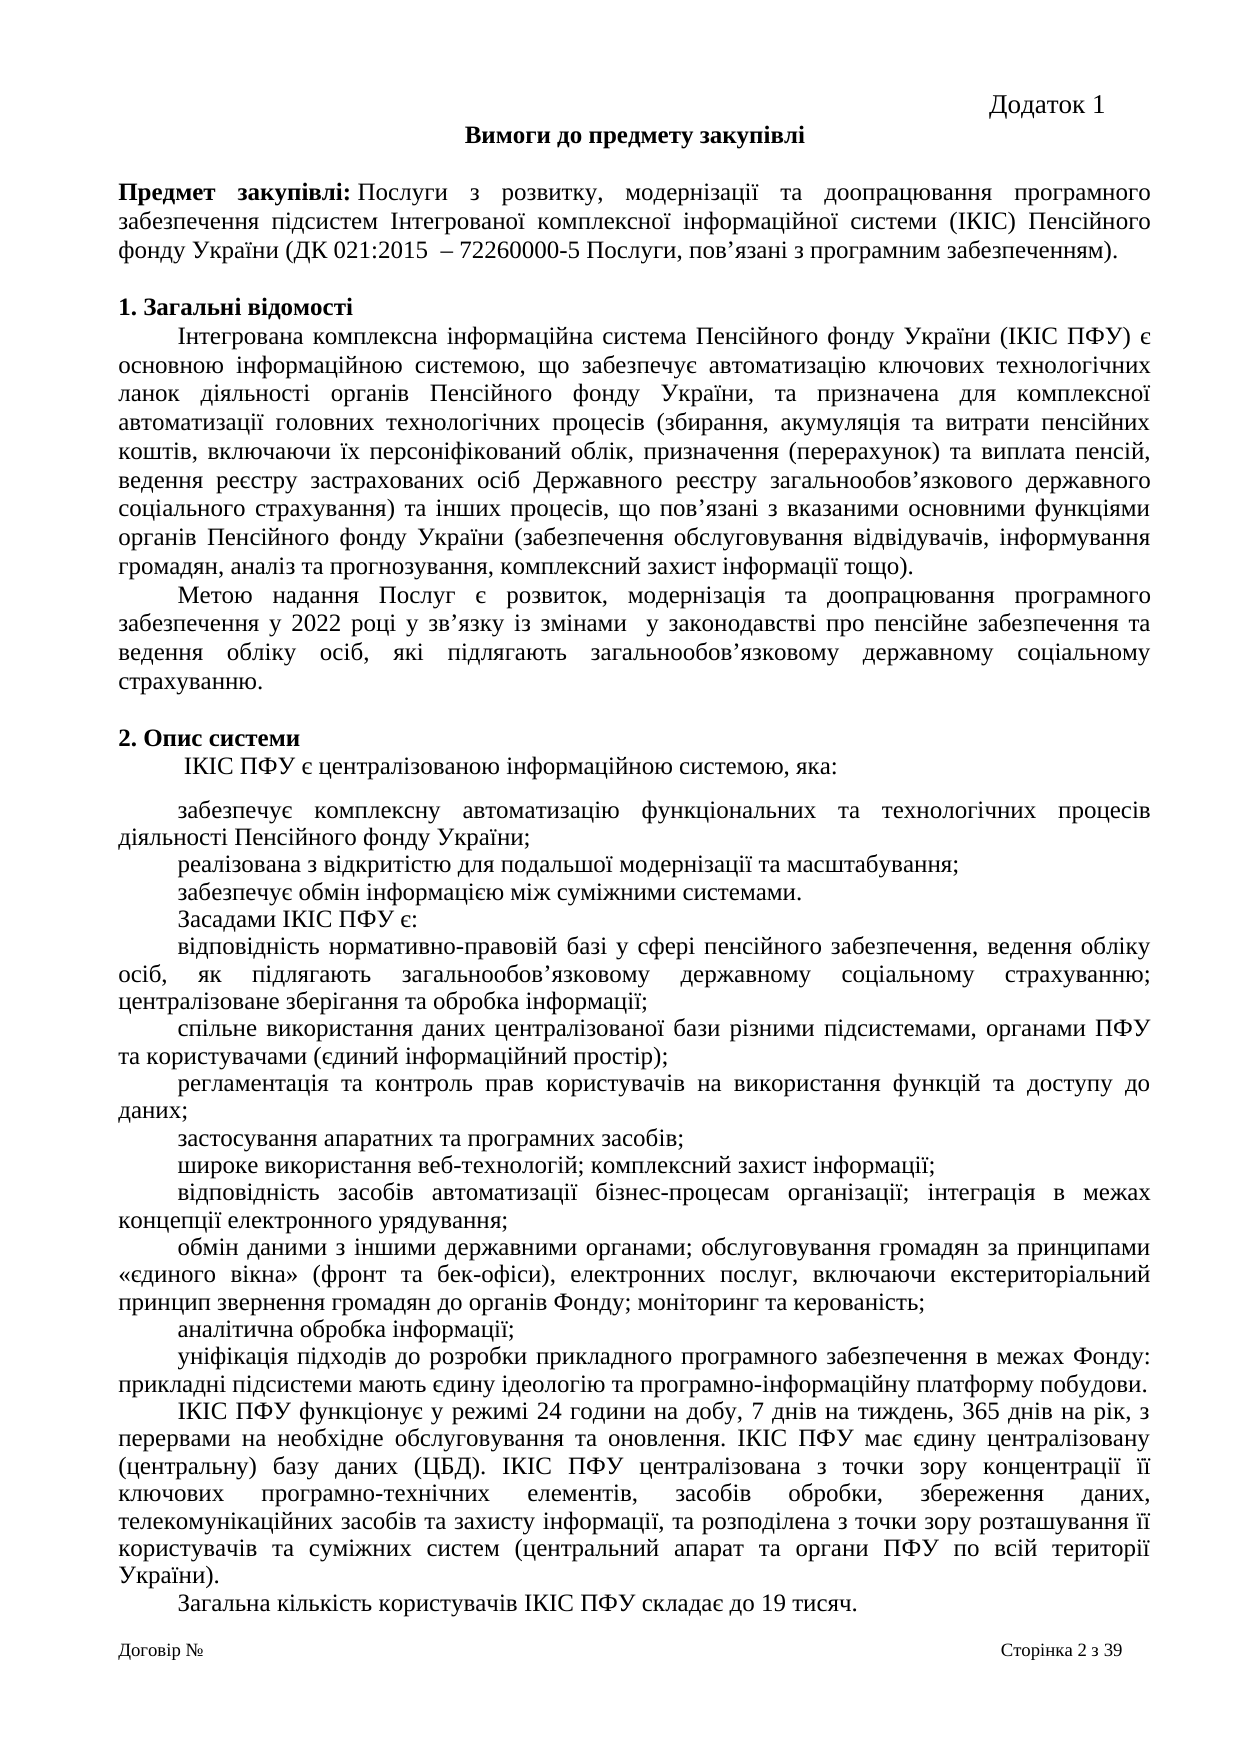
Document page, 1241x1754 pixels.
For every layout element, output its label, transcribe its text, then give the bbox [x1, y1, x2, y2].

text Вимоги до предмету закупівлі [118, 120, 1152, 148]
text Інтегрована комплексна інформаційна система Пенсійного фонду України (ІКІС ПФУ) є основною інформаційною системою, що забезпечує автоматизацію ключових технологічних ланок діяльності органів Пенсійного фонду України, та призначена для комплексної автоматизації головних технологічних процесів (збирання, акумуляція та витрати пенсійних коштів, включаючи їх персоніфікований облік, призначення (перерахунок) та виплата пенсій, ведення реєстру застрахованих осіб Державного реєстру загальнообов’язкового державного соціального страхування) та інших процесів, що пов’язані з вказаними основними функціями органів Пенсійного фонду України (забезпечення обслуговування відвідувачів, інформування громадян, аналіз та прогнозування, комплексний захист інформації тощо). [118, 321, 1152, 580]
text відповідність засобів автоматизації бізнес-процесам організації; інтеграція в межах концепції електронного урядування; [118, 1179, 1152, 1233]
text ІКІС ПФУ є централізованою інформаційною системою, яка: [118, 752, 1152, 779]
text аналітична обробка інформації; [118, 1316, 1152, 1343]
text Метою надання Послуг є розвиток, модернізація та доопрацювання програмного забезпечення у 2022 році у зв’язку із змінами у законодавстві про пенсійне забезпечення та ведення обліку осіб, які підлягають загальнообов’язковому державному соціальному страхуванню. [118, 580, 1152, 695]
text спільне використання даних централізованої бази різними підсистемами, органами ПФУ та користувачами (єдиний інформаційний простір); [118, 1015, 1152, 1069]
text 2. Опис системи [118, 723, 1152, 752]
text обмін даними з іншими державними органами; обслуговування громадян за принципами «єдиного вікна» (фронт та бек-офіси), електронних послуг, включаючи екстериторіальний принцип звернення громадян до органів Фонду; моніторинг та керованість; [118, 1233, 1152, 1316]
text відповідність нормативно-правовій базі у сфері пенсійного забезпечення, ведення обліку осіб, як підлягають загальнообов’язковому державному соціальному страхуванню; централізоване зберігання та обробка інформації; [118, 933, 1152, 1015]
text 1. Загальні відомості [118, 292, 1152, 321]
text забезпечує комплексну автоматизацію функціональних та технологічних процесів діяльності Пенсійного фонду України; [118, 796, 1152, 851]
text уніфікація підходів до розробки прикладного програмного забезпечення в межах Фонду: прикладні підсистеми мають єдину ідеологію та програмно-інформаційну платформу побудови. [118, 1343, 1152, 1398]
text реалізована з відкритістю для подальшої модернізації та масштабування; [118, 851, 1152, 878]
text забезпечує обмін інформацією між суміжними системами. [118, 878, 1152, 906]
text застосування апаратних та програмних засобів; [118, 1124, 1152, 1152]
text регламентація та контроль прав користувачів на використання функцій та доступу до даних; [118, 1069, 1152, 1124]
text Загальна кількість користувачів ІКІС ПФУ складає до 19 тисяч. [118, 1589, 1152, 1617]
text Предмет закупівлі: Послуги з розвитку, модернізації та доопрацювання програмного забезпечення підсистем Інтегрованої комплексної інформаційної системи (ІКІС) Пенсійного фонду України (ДК 021:2015 – 72260000-5 Послуги, пов’язані з програмним забезпеченням). [118, 177, 1152, 263]
text ІКІС ПФУ функціонує у режимі 24 години на добу, 7 днів на тиждень, 365 днів на рік, з перервами на необхідне обслуговування та оновлення. ІКІС ПФУ має єдину централізовану (центральну) базу даних (ЦБД). ІКІС ПФУ централізована з точки зору концентрації її ключових програмно-технічних елементів, засобів обробки, збереження даних, телекомунікаційних засобів та захисту інформації, та розподілена з точки зору розташування її користувачів та суміжних систем (центральний апарат та органи ПФУ по всій території України). [118, 1398, 1152, 1589]
text Засадами ІКІС ПФУ є: [118, 906, 1152, 933]
text широке використання веб-технологій; комплексний захист інформації; [118, 1152, 1152, 1179]
text Додаток 1 [989, 89, 1152, 120]
